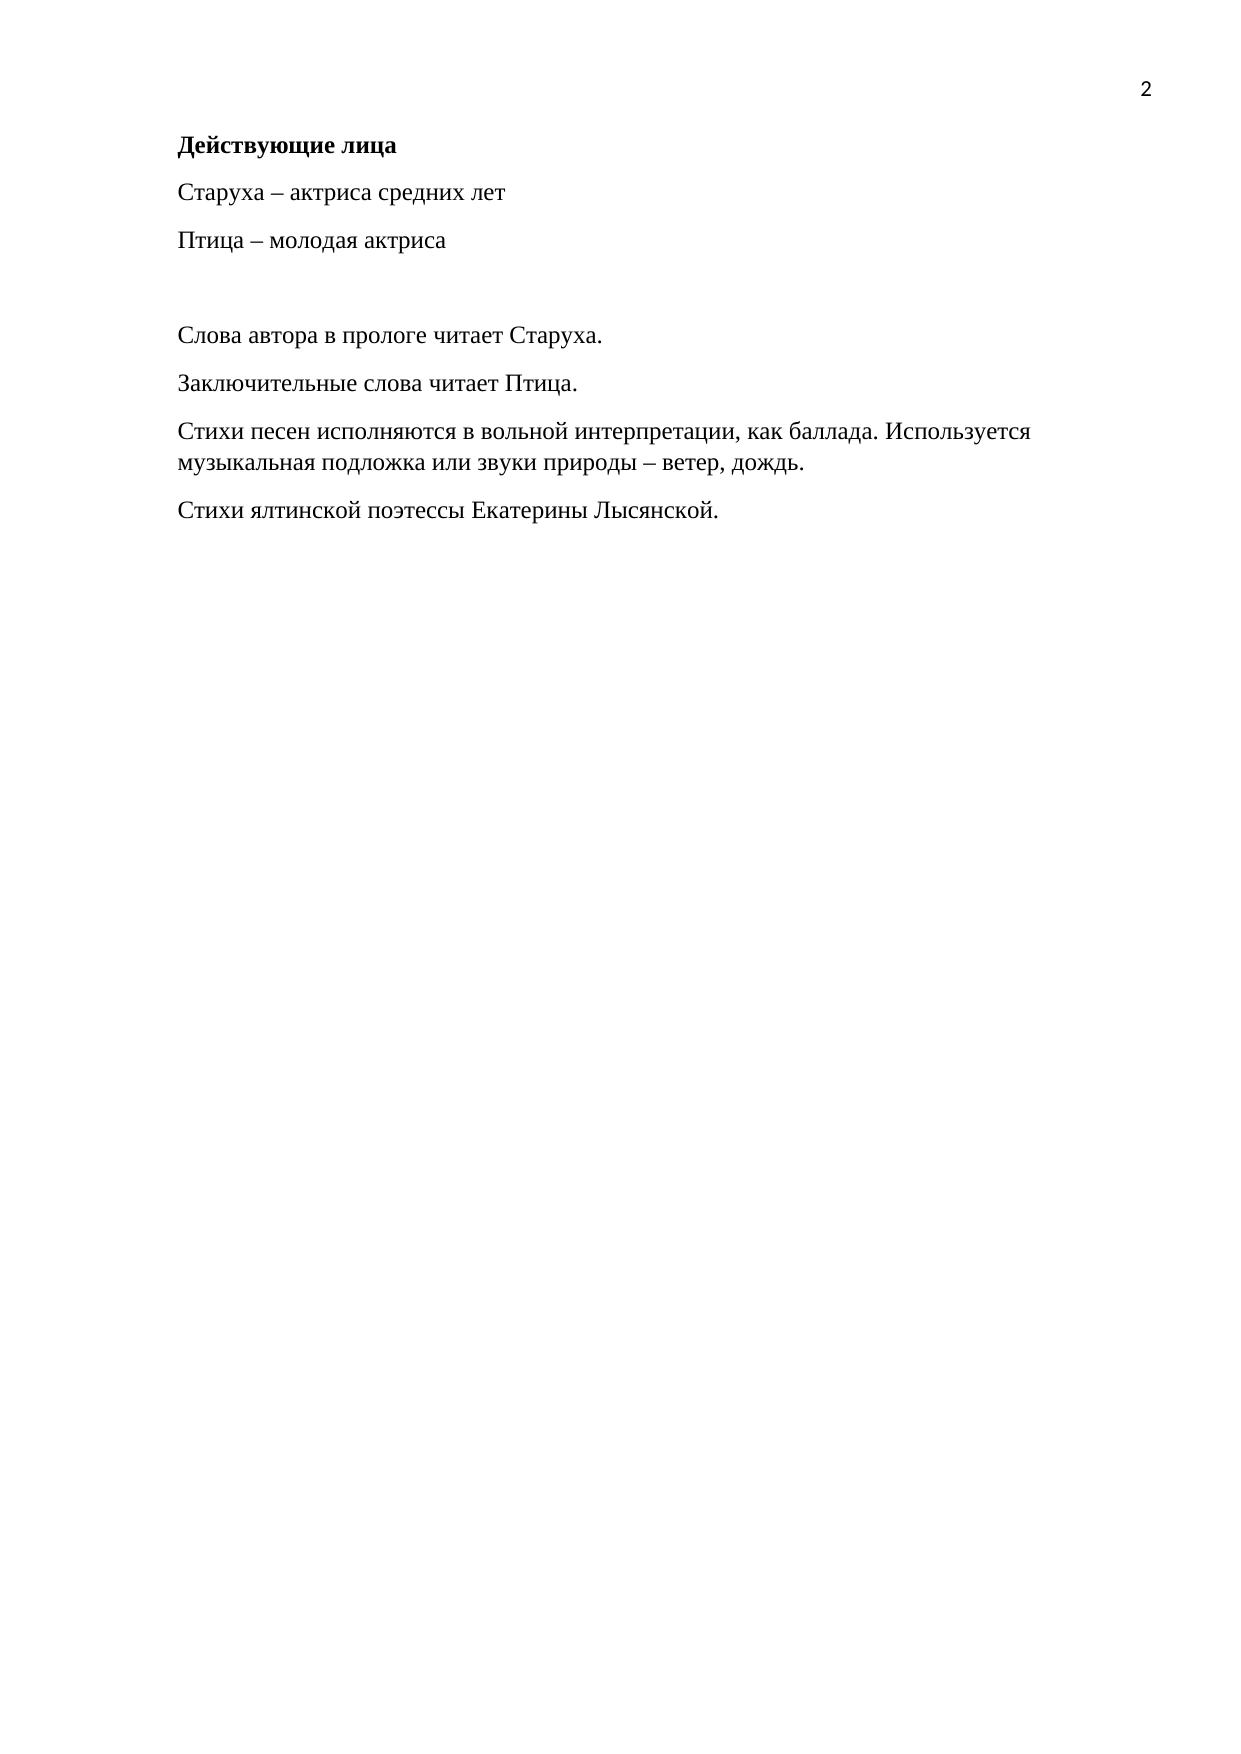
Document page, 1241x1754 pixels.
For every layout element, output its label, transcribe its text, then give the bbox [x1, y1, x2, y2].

text Птица – молодая актриса [177, 225, 1152, 254]
text Слова автора в прологе читает Старуха. [177, 321, 1152, 349]
text Действующие лица [177, 130, 1152, 158]
text Старуха – актриса средних лет [177, 177, 1152, 206]
text Стихи ялтинской поэтессы Екатерины Лысянской. [177, 495, 1152, 523]
text Заключительные слова читает Птица. [177, 368, 1152, 397]
text Стихи песен исполняются в вольной интерпретации, как баллада. Используется музыкальная подложка или звуки природы – ветер, дождь. [177, 416, 1152, 476]
